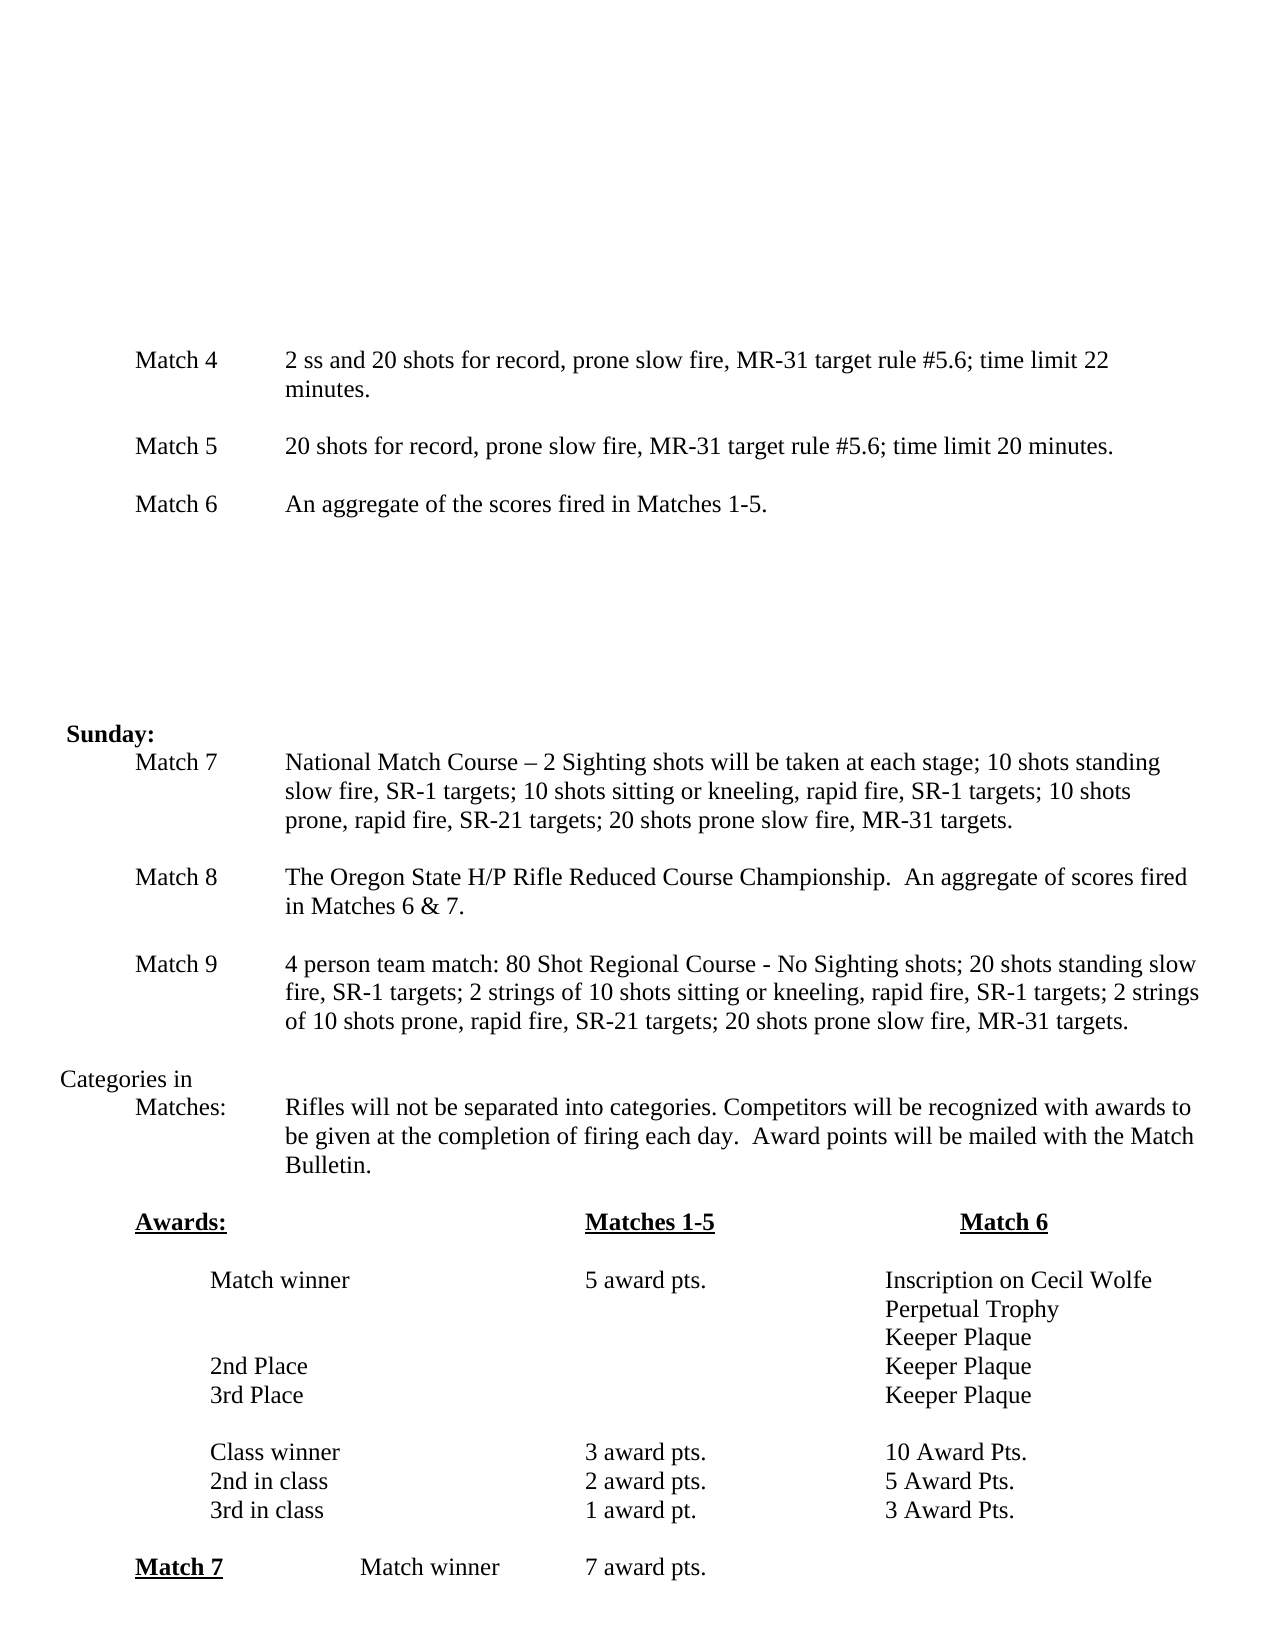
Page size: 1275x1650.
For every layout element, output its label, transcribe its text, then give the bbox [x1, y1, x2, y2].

text 3rd Place Keeper Plaque [60, 1380, 1200, 1409]
text Awards: Matches 1-5 Match 6 [60, 1207, 1200, 1236]
text Class winner 3 award pts. 10 Award Pts. [60, 1437, 1200, 1466]
text Match winner 5 award pts. Inscription on Cecil Wolfe [60, 1265, 1200, 1294]
text Sunday: [60, 719, 1200, 747]
text Match 6 An aggregate of the scores fired in Matches 1-5. [135, 489, 1200, 517]
text Match 4 2 ss and 20 shots for record, prone slow fire, MR-31 target rule #5.6; time limit 22 minutes. [135, 345, 1200, 402]
text Match 8 The Oregon State H/P Rifle Reduced Course Championship. An aggregate of scores fired in Matches 6 & 7. [135, 862, 1200, 920]
text Matches: Rifles will not be separated into categories. Competitors will be recognized with awards to be given at the completion of firing each day. Award points will be mailed with the Match Bulletin. [135, 1092, 1200, 1179]
text Match 9 4 person team match: 80 Shot Regional Course - No Sighting shots; 20 shots standing slow fire, SR-1 targets; 2 strings of 10 shots sitting or kneeling, rapid fire, SR-1 targets; 2 strings of 10 shots prone, rapid fire, SR-21 targets; 20 shots prone slow fire, MR-31 targets. [135, 949, 1200, 1035]
text Categories in [60, 1064, 1200, 1092]
text 3rd in class 1 award pt. 3 Award Pts. [60, 1495, 1200, 1524]
text Match 7 National Match Course – 2 Sighting shots will be taken at each stage; 10 shots standing slow fire, SR-1 targets; 10 shots sitting or kneeling, rapid fire, SR-1 targets; 10 shots prone, rapid fire, SR-21 targets; 20 shots prone slow fire, MR-31 targets. [135, 747, 1200, 834]
text Keeper Plaque [60, 1322, 1200, 1351]
text 2nd in class 2 award pts. 5 Award Pts. [60, 1466, 1200, 1495]
text 2nd Place Keeper Plaque [60, 1351, 1200, 1380]
text Perpetual Trophy [60, 1294, 1200, 1322]
text Match 7 Match winner 7 award pts. [60, 1552, 1200, 1581]
text Match 5 20 shots for record, prone slow fire, MR-31 target rule #5.6; time limit 20 minutes. [135, 431, 1200, 460]
